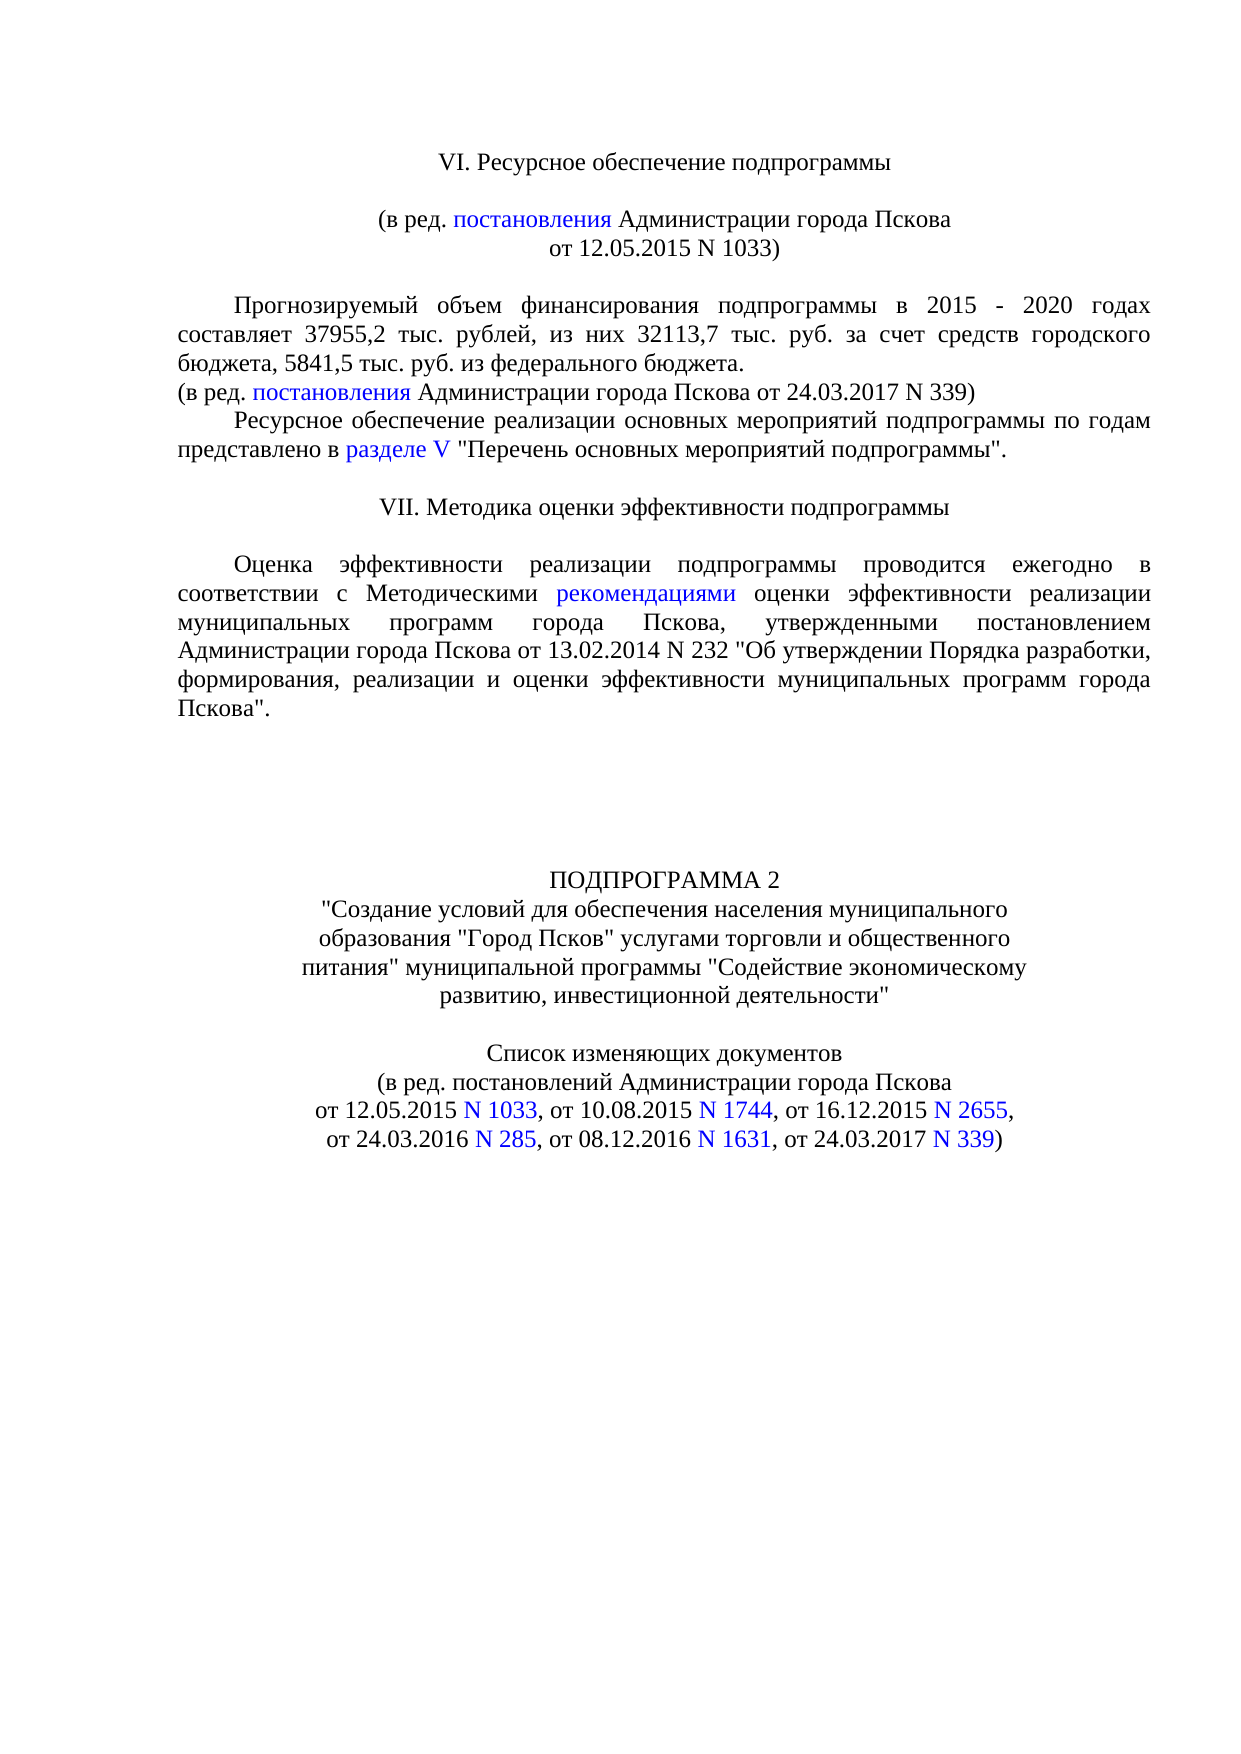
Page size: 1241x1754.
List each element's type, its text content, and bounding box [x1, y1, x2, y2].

text Оценка эффективности реализации подпрограммы проводится ежегодно в соответствии с Методическими рекомендациями оценки эффективности реализации муниципальных программ города Пскова, утвержденными постановлением Администрации города Пскова от 13.02.2014 N 232 "Об утверждении Порядка разработки, формирования, реализации и оценки эффективности муниципальных программ города Пскова". [177, 549, 1152, 722]
text Ресурсное обеспечение реализации основных мероприятий подпрограммы по годам представлено в разделе V "Перечень основных мероприятий подпрограммы". [177, 406, 1152, 463]
text образования "Город Псков" услугами торговли и общественного [177, 923, 1152, 952]
text (в ред. постановления Администрации города Пскова [177, 204, 1152, 233]
text Прогнозируемый объем финансирования подпрограммы в 2015 - 2020 годах составляет 37955,2 тыс. рублей, из них 32113,7 тыс. руб. за счет средств городского бюджета, 5841,5 тыс. руб. из федерального бюджета. [177, 291, 1152, 377]
text ПОДПРОГРАММА 2 [177, 866, 1152, 894]
text (в ред. постановления Администрации города Пскова от 24.03.2017 N 339) [177, 377, 1152, 406]
text от 12.05.2015 N 1033, от 10.08.2015 N 1744, от 16.12.2015 N 2655, [177, 1096, 1152, 1124]
text VI. Ресурсное обеспечение подпрограммы [177, 147, 1152, 176]
text "Создание условий для обеспечения населения муниципального [177, 894, 1152, 923]
text (в ред. постановлений Администрации города Пскова [177, 1067, 1152, 1096]
text питания" муниципальной программы "Содействие экономическому [177, 952, 1152, 981]
text от 12.05.2015 N 1033) [177, 233, 1152, 262]
text от 24.03.2016 N 285, от 08.12.2016 N 1631, от 24.03.2017 N 339) [177, 1124, 1152, 1153]
text VII. Методика оценки эффективности подпрограммы [177, 492, 1152, 521]
text развитию, инвестиционной деятельности" [177, 981, 1152, 1009]
text Список изменяющих документов [177, 1038, 1152, 1067]
